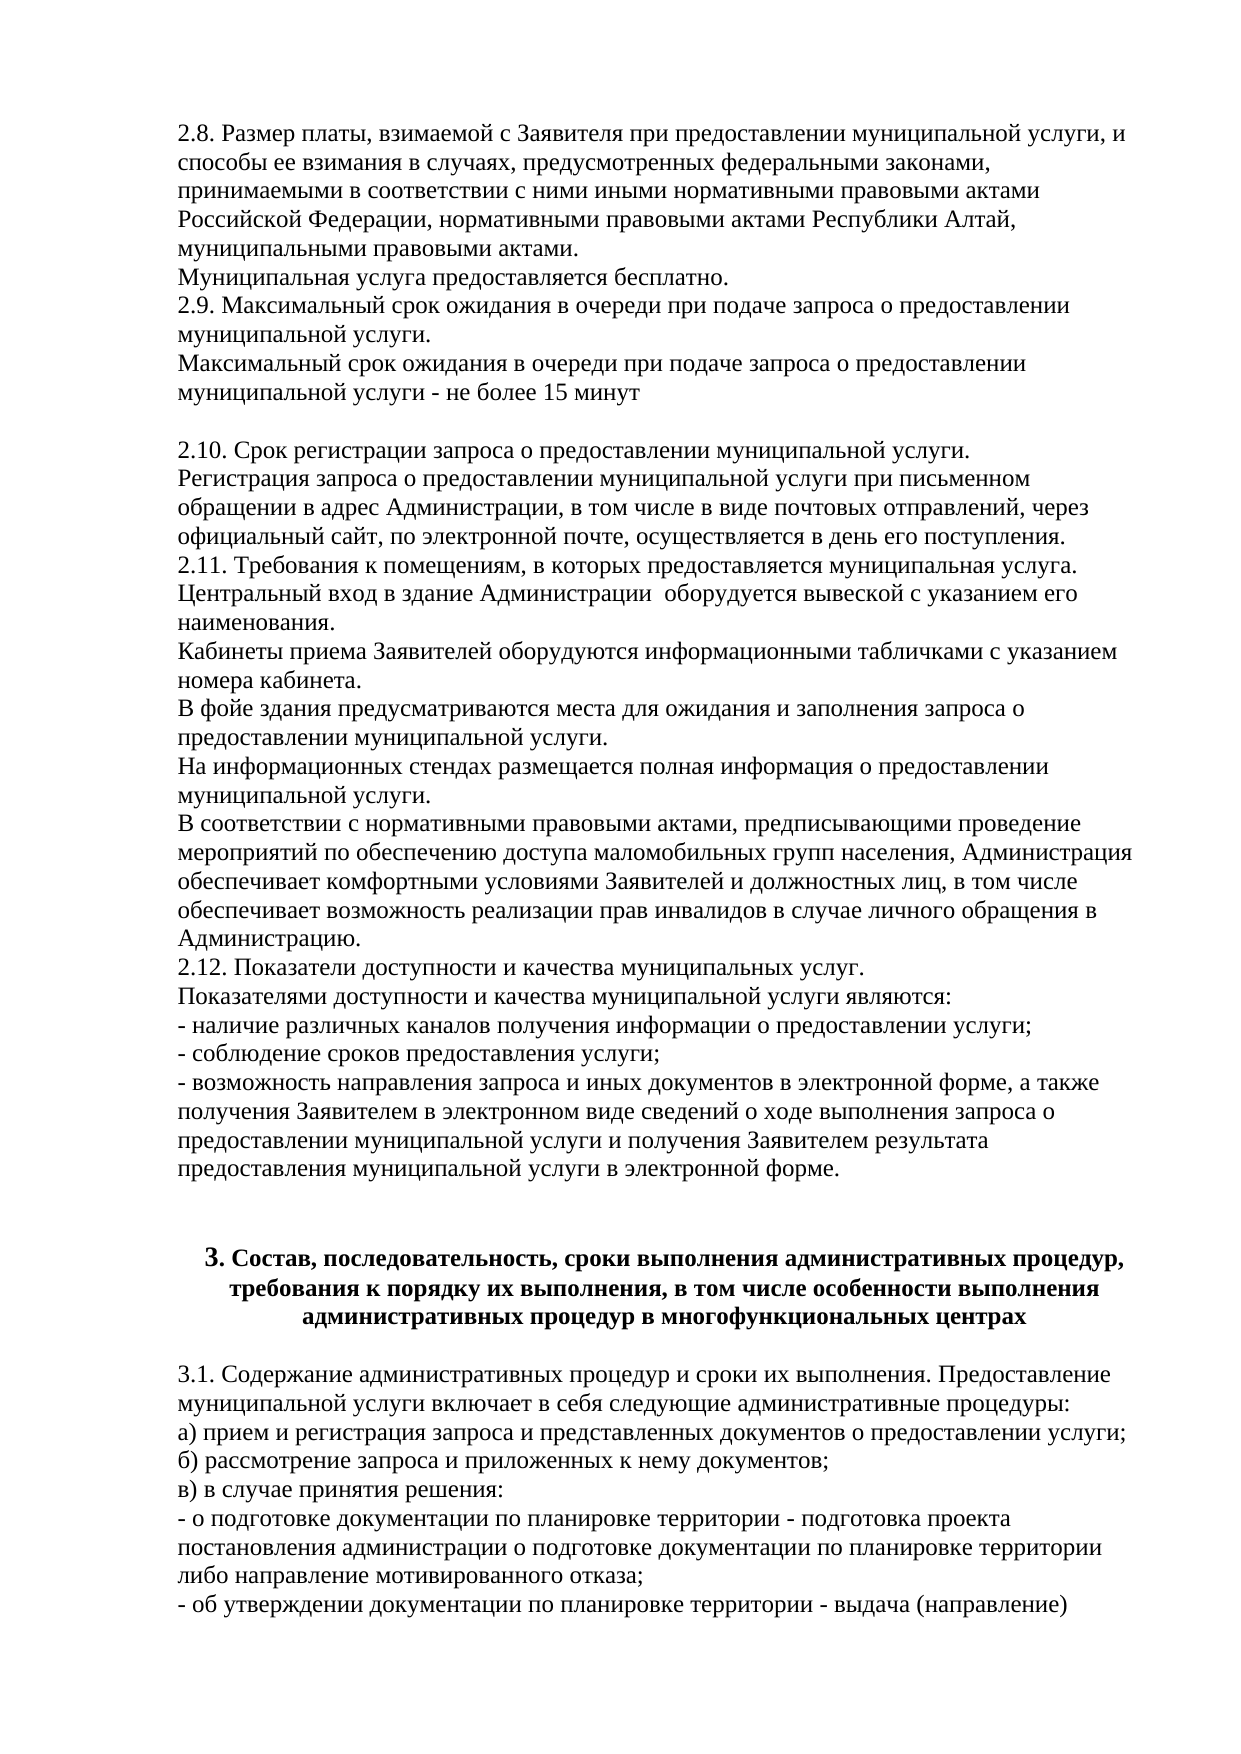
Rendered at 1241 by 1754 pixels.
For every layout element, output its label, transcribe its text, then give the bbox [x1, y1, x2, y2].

text 2.10. Срок регистрации запроса о предоставлении муниципальной услуги. Регистрация запроса о предоставлении муниципальной услуги при письменном обращении в адрес Администрации, в том числе в виде почтовых отправлений, через официальный сайт, по электронной почте, осуществляется в день его поступления. 2.11. Требования к помещениям, в которых предоставляется муниципальная услуга. Центральный вход в здание Администрации оборудуется вывеской с указанием его наименования. Кабинеты приема Заявителей оборудуются информационными табличками с указанием номера кабинета. В фойе здания предусматриваются места для ожидания и заполнения запроса о предоставлении муниципальной услуги. На информационных стендах размещается полная информация о предоставлении муниципальной услуги. В соответствии с нормативными правовыми актами, предписывающими проведение мероприятий по обеспечению доступа маломобильных групп населения, Администрация обеспечивает комфортными условиями Заявителей и должностных лиц, в том числе обеспечивает возможность реализации прав инвалидов в случае личного обращения в Администрацию. 2.12. Показатели доступности и качества муниципальных услуг. Показателями доступности и качества муниципальной услуги являются: - наличие различных каналов получения информации о предоставлении услуги; - соблюдение сроков предоставления услуги; - возможность направления запроса и иных документов в электронной форме, а также получения Заявителем в электронном виде сведений о ходе выполнения запроса о предоставлении муниципальной услуги и получения Заявителем результата предоставления муниципальной услуги в электронной форме. [177, 435, 1152, 1211]
text 2.8. Размер платы, взимаемой с Заявителя при предоставлении муниципальной услуги, и способы ее взимания в случаях, предусмотренных федеральными законами, принимаемыми в соответствии с ними иными нормативными правовыми актами Российской Федерации, нормативными правовыми актами Республики Алтай, муниципальными правовыми актами. Муниципальная услуга предоставляется бесплатно. 2.9. Максимальный срок ожидания в очереди при подаче запроса о предоставлении муниципальной услуги. Максимальный срок ожидания в очереди при подаче запроса о предоставлении муниципальной услуги - не более 15 минут [177, 118, 1152, 406]
text 3. Состав, последовательность, сроки выполнения административных процедур, требования к порядку их выполнения, в том числе особенности выполнения административных процедур в многофункциональных центрах [177, 1240, 1152, 1330]
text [177, 1359, 1152, 1618]
